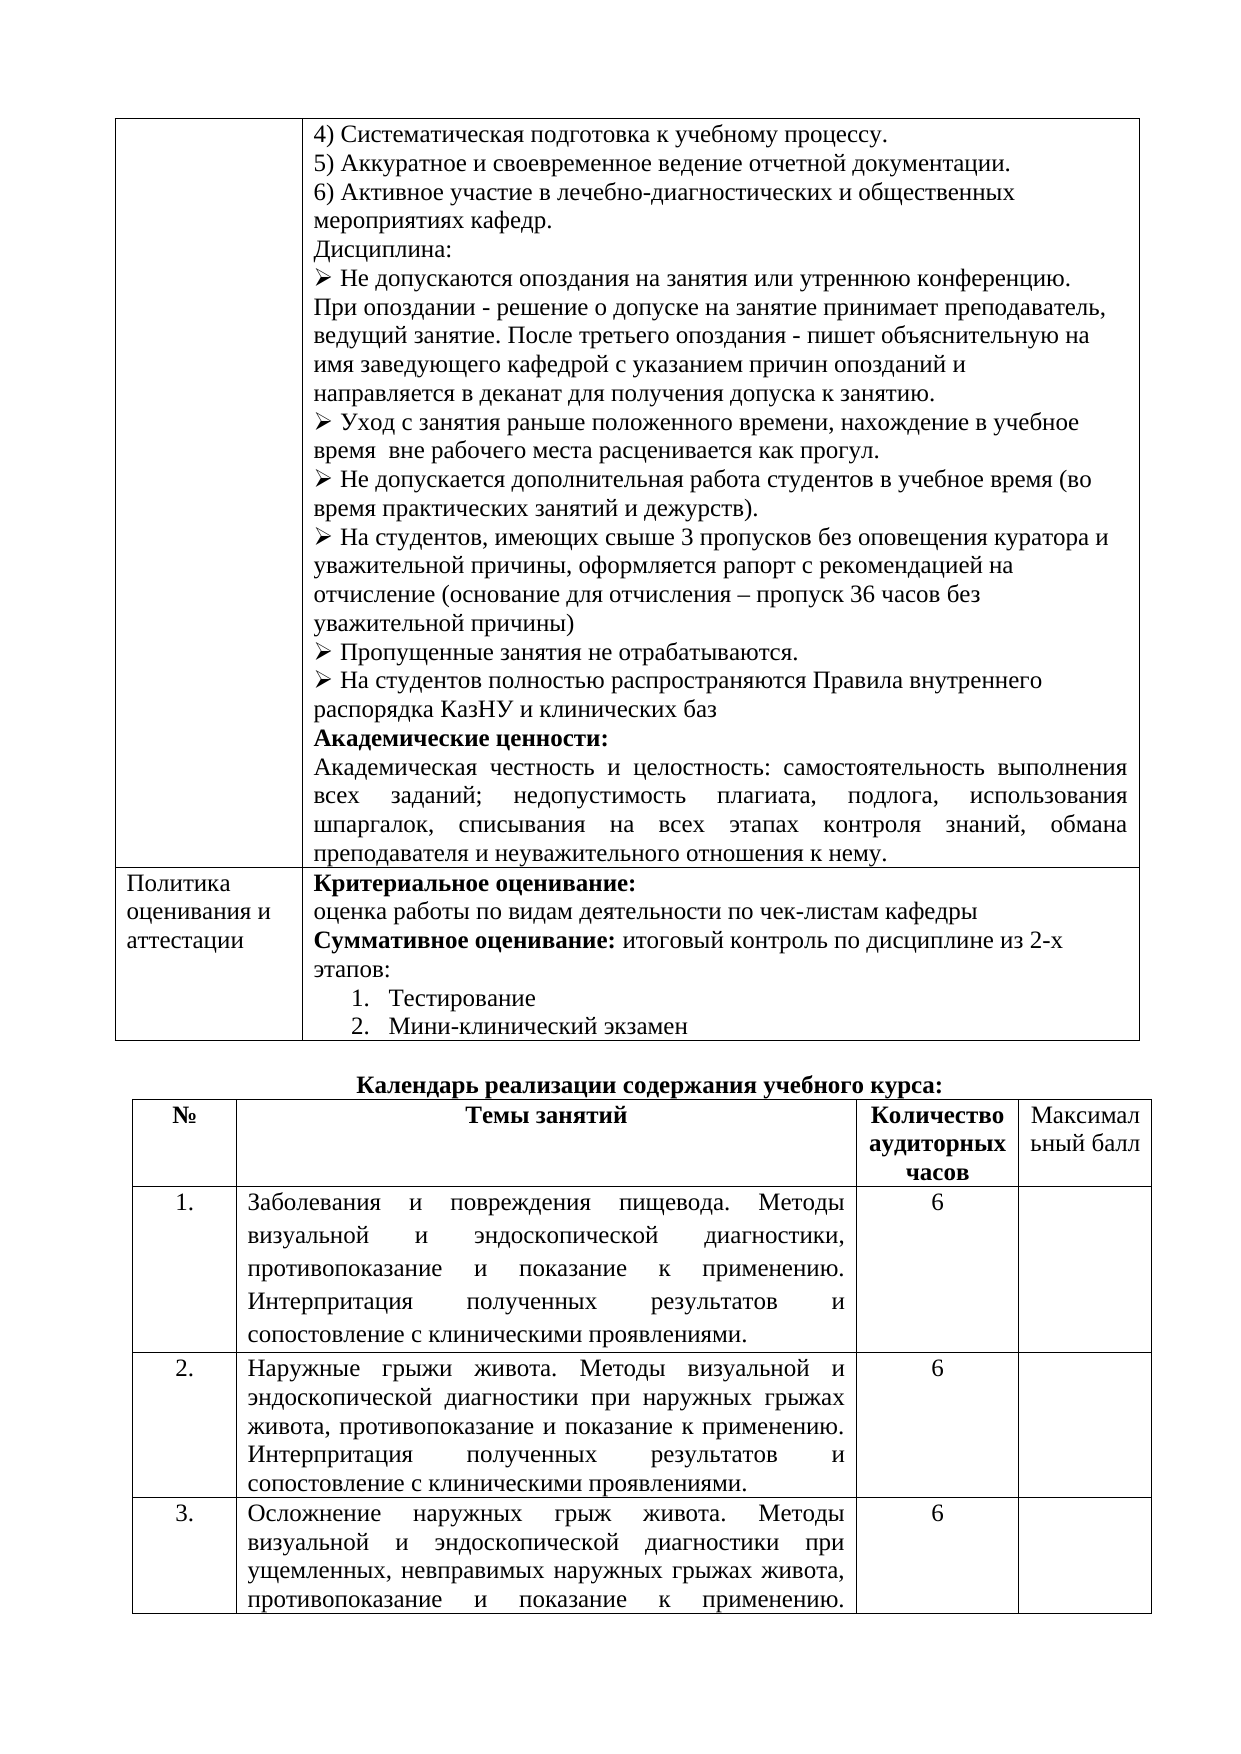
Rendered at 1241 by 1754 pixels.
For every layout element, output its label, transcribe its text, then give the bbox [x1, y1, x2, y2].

table_cell Наружные грыжи живота. Методы визуальной и эндоскопической диагностики при наружных грыжах живота, противопоказание и показание к применению. Интерпритация полученных результатов и сопостовление с клиническими проявлениями. [237, 1353, 856, 1497]
table_header № [133, 1100, 236, 1186]
table_cell Заболевания и повреждения пищевода. Методы визуальной и эндоскопической диагностики, противопоказание и показание к применению. Интерпритация полученных результатов и сопостовление с клиническими проявлениями. [237, 1187, 856, 1352]
table_header Количество аудиторных часов [857, 1100, 1018, 1186]
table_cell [116, 119, 302, 867]
table_cell Критериальное оценивание: оценка работы по видам деятельности по чек-листам кафедры Суммативное оценивание: итоговый контроль по дисциплине из 2-х этапов: Тестирование Мини-клинический экзамен [303, 868, 1139, 1040]
table_cell 1. [133, 1187, 236, 1352]
table_header Максимальный балл [1019, 1100, 1151, 1186]
table_cell 6 [857, 1353, 1018, 1497]
text Календарь реализации содержания учебного курса: [118, 1070, 1181, 1099]
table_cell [303, 119, 1139, 867]
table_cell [237, 1498, 856, 1613]
table_cell 6 [857, 1187, 1018, 1352]
table_cell Политика оценивания и аттестации [116, 868, 302, 1040]
table_cell [1019, 1498, 1151, 1613]
table_cell 3. [133, 1498, 236, 1613]
table_cell 6 [857, 1498, 1018, 1613]
table_header Темы занятий [237, 1100, 856, 1186]
table_cell [1019, 1353, 1151, 1497]
table_cell 2. [133, 1353, 236, 1497]
table_cell [1019, 1187, 1151, 1352]
